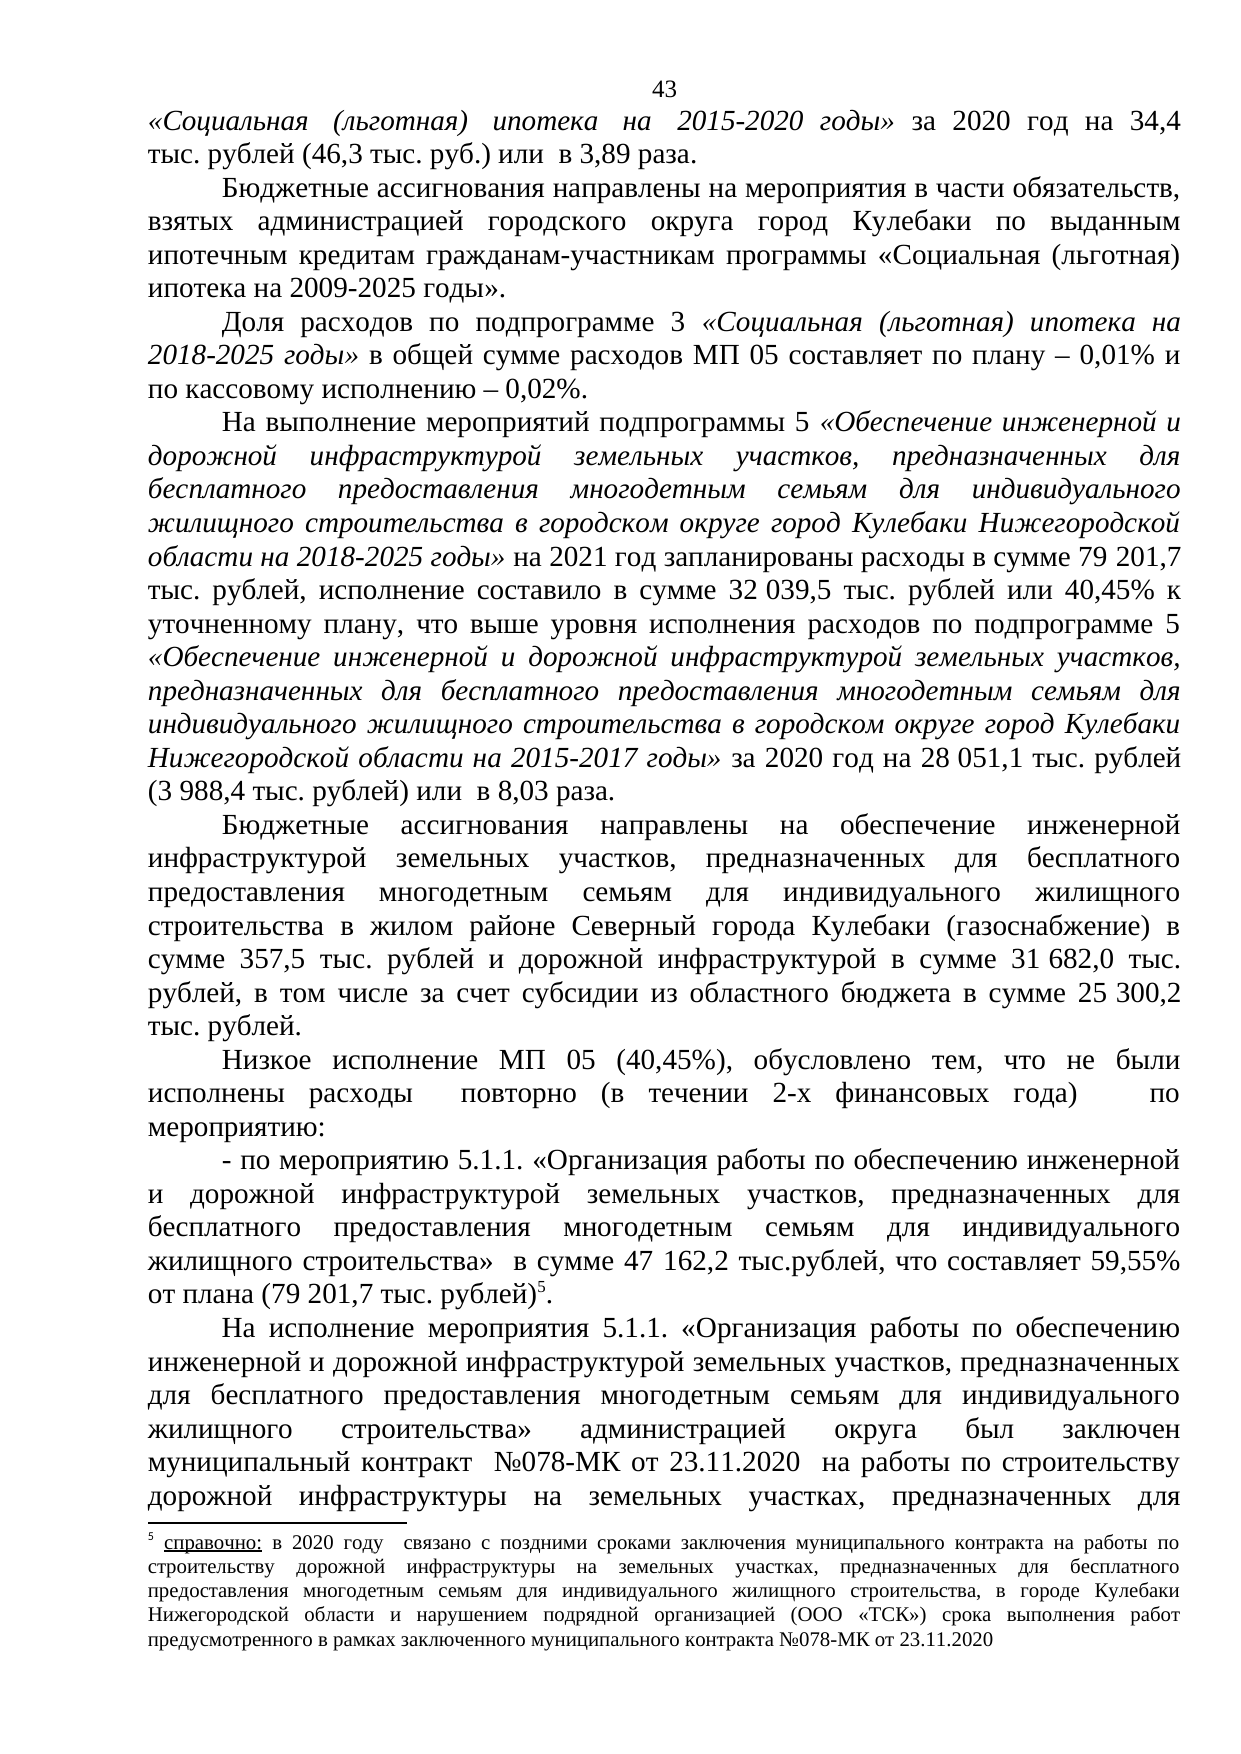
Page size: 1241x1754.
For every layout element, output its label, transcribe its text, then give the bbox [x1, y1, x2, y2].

text Бюджетные ассигнования направлены на мероприятия в части обязательств, взятых администрацией городского округа город Кулебаки по выданным ипотечным кредитам гражданам-участникам программы «Социальная (льготная) ипотека на 2009-2025 годы». [148, 170, 1181, 304]
text На выполнение мероприятий подпрограммы 5 «Обеспечение инженерной и дорожной инфраструктурой земельных участков, предназначенных для бесплатного предоставления многодетным семьям для индивидуального жилищного строительства в городском округе город Кулебаки Нижегородской области на 2018-2025 годы» на 2021 год запланированы расходы в сумме 79 201,7 тыс. рублей, исполнение составило в сумме 32 039,5 тыс. рублей или 40,45% к уточненному плану, что выше уровня исполнения расходов по подпрограмме 5 «Обеспечение инженерной и дорожной инфраструктурой земельных участков, предназначенных для бесплатного предоставления многодетным семьям для индивидуального жилищного строительства в городском округе город Кулебаки Нижегородской области на 2015-2017 годы» за 2020 год на 28 051,1 тыс. рублей (3 988,4 тыс. рублей) или в 8,03 раза. [148, 404, 1181, 807]
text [148, 103, 1181, 170]
text - по мероприятию 5.1.1. «Организация работы по обеспечению инженерной и дорожной инфраструктурой земельных участков, предназначенных для бесплатного предоставления многодетным семьям для индивидуального жилищного строительства» в сумме 47 162,2 тыс.рублей, что составляет 59,55% от плана (79 201,7 тыс. рублей). [148, 1142, 1181, 1310]
text Доля расходов по подпрограмме 3 «Социальная (льготная) ипотека на 2018-2025 годы» в общей сумме расходов МП 05 составляет по плану – 0,01% и по кассовому исполнению – 0,02%. [148, 304, 1181, 404]
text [148, 1310, 1181, 1511]
text Бюджетные ассигнования направлены на обеспечение инженерной инфраструктурой земельных участков, предназначенных для бесплатного предоставления многодетным семьям для индивидуального жилищного строительства в жилом районе Северный города Кулебаки (газоснабжение) в сумме 357,5 тыс. рублей и дорожной инфраструктурой в сумме 31 682,0 тыс. рублей, в том числе за счет субсидии из областного бюджета в сумме 25 300,2 тыс. рублей. [148, 807, 1181, 1042]
text Низкое исполнение МП 05 (40,45%), обусловлено тем, что не были исполнены расходы повторно (в течении 2-х финансовых года) по мероприятию: [148, 1042, 1181, 1142]
